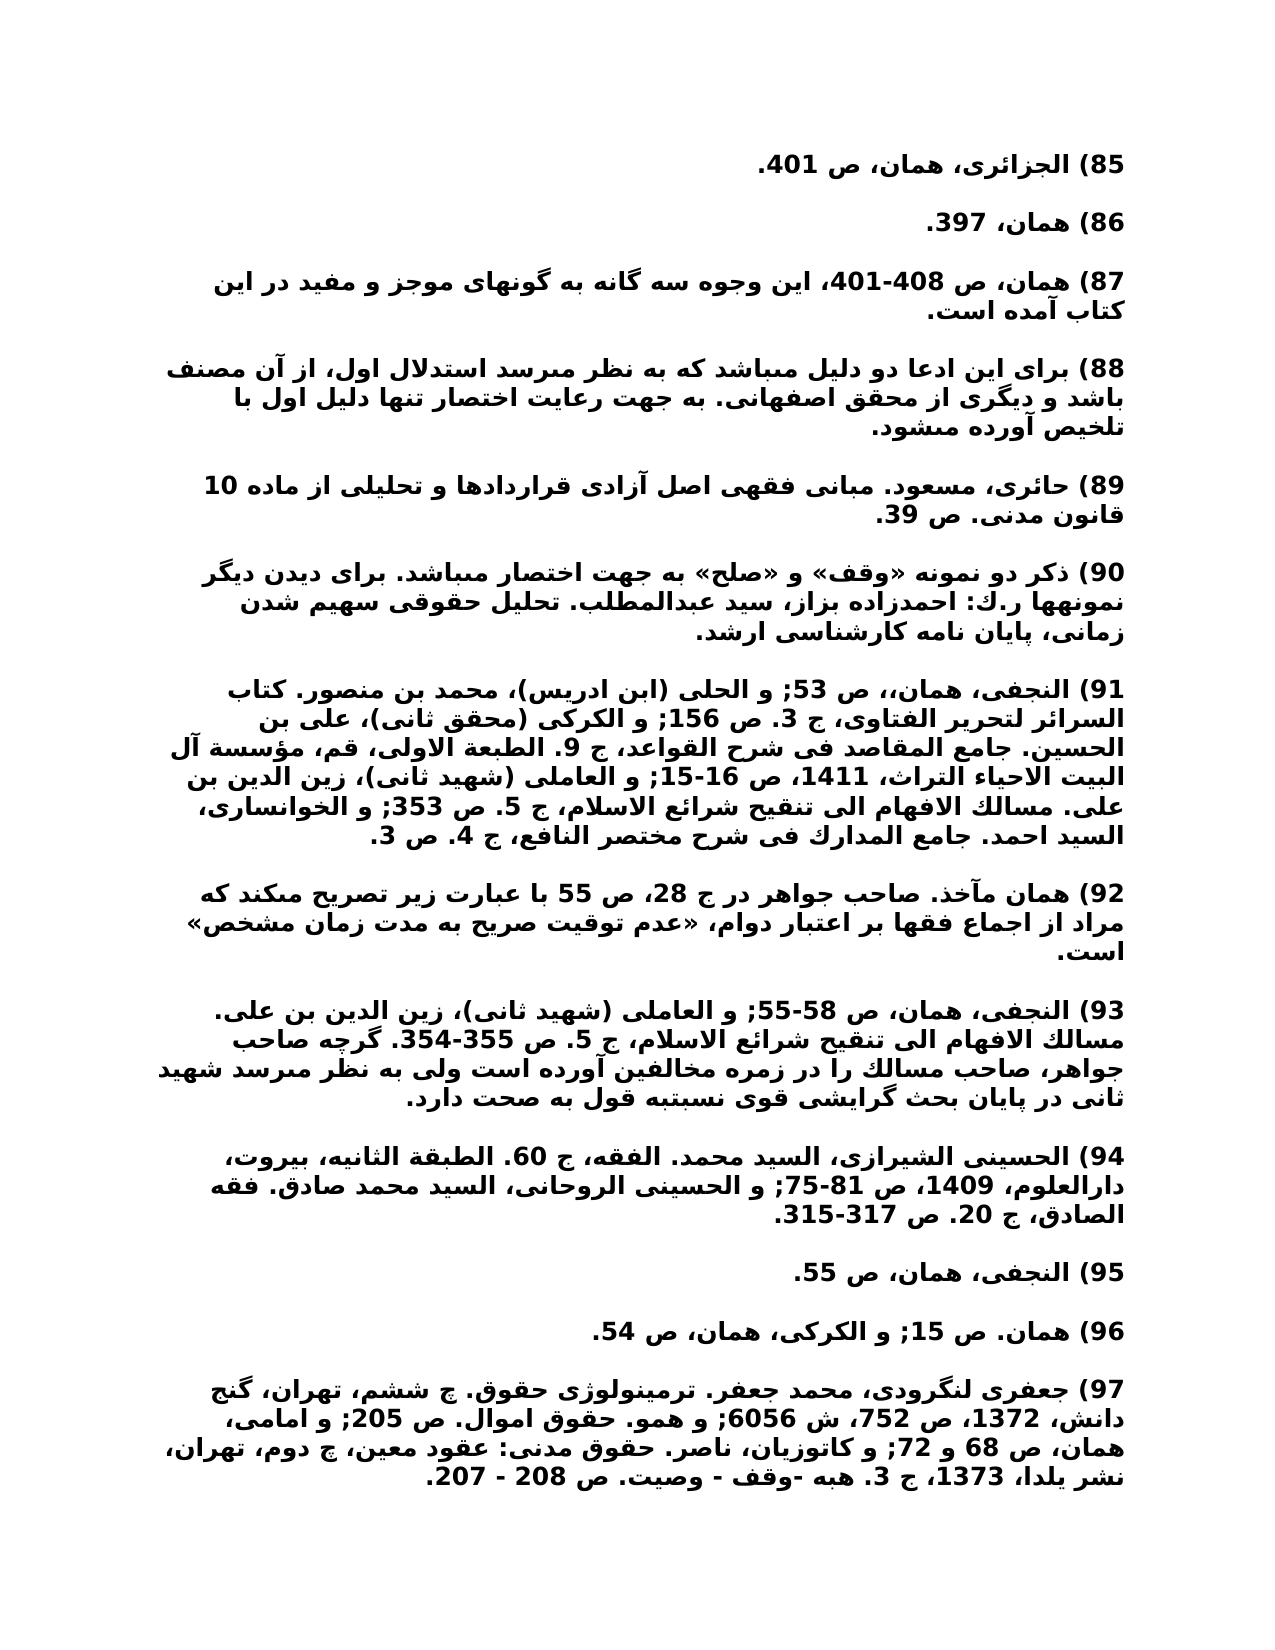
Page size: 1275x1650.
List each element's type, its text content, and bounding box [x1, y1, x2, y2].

text 93) النجفى، همان، ص 58-55; و العاملى (شهيد ثانى)، زين الدين بن على. مسالك الافهام الى تنقيح شرائع الاسلام، ج 5. ص 355-354. گرچه صاحب جواهر، صاحب مسالك را در زمره مخالفين آورده است ولى به نظر مى‏رسد شهيد ثانى در پايان بحث گرايشى قوى نسبت‏به قول به صحت دارد. [150, 996, 1125, 1112]
text 95) النجفى، همان، ص 55. [150, 1258, 1125, 1287]
text 87) همان، ص 408-401، اين وجوه سه گانه به گونه‏اى موجز و مفيد در اين كتاب آمده است. [150, 267, 1125, 325]
text 94) الحسينى الشيرازى، السيد محمد. الفقه، ج 60. الطبقة الثانيه، بيروت، دارالعلوم، 1409، ص 81-75; و الحسينى الروحانى، السيد محمد صادق. فقه الصادق، ج 20. ص 317-315. [150, 1142, 1125, 1229]
text 92) همان مآخذ. صاحب جواهر در ج 28، ص 55 با عبارت زير تصريح مى‏كند كه مراد از اجماع فقها بر اعتبار دوام، «عدم توقيت صريح به مدت زمان مشخص‏» است. [150, 879, 1125, 967]
text 96) همان. ص 15; و الكركى، همان، ص 54. [150, 1317, 1125, 1346]
text 85) الجزائرى، همان، ص 401. [150, 150, 1125, 179]
text 90) ذكر دو نمونه «وقف‏» و «صلح‏» به جهت اختصار مى‏باشد. براى ديدن ديگر نمونه‏ها ر.ك: احمدزاده بزاز، سيد عبدالمطلب. تحليل حقوقى سهيم شدن زمانى، پايان نامه كارشناسى ارشد. [150, 558, 1125, 646]
text 91) النجفى، همان،، ص 53; و الحلى (ابن ادريس)، محمد بن منصور. كتاب السرائر لتحرير الفتاوى، ج 3. ص 156; و الكركى (محقق ثانى)، على بن الحسين. جامع المقاصد فى شرح القواعد، ج 9. الطبعة الاولى، قم، مؤسسة آل البيت الاحياء التراث، 1411، ص 16-15; و العاملى (شهيد ثانى)، زين الدين بن على. مسالك الافهام الى تنقيح شرائع الاسلام، ج 5. ص 353; و الخوانسارى، السيد احمد. جامع المدارك فى شرح مختصر النافع، ج 4. ص 3. [150, 675, 1125, 850]
text 89) حائرى، مسعود. مبانى فقهى اصل آزادى قراردادها و تحليلى از ماده 10 قانون مدنى. ص 39. [150, 471, 1125, 529]
text 86) همان، 397. [150, 208, 1125, 237]
text 97) جعفرى لنگرودى، محمد جعفر. ترمينولوژى حقوق. چ ششم، تهران، گنج دانش، 1372، ص 752، ش 6056; و همو. حقوق اموال. ص 205; و امامى، همان، ص 68 و 72; و كاتوزيان، ناصر. حقوق مدنى: عقود معين، چ دوم، تهران، نشر يلدا، 1373، ج 3. هبه -وقف - وصيت. ص 208 - 207. [150, 1375, 1125, 1492]
text 88) براى اين ادعا دو دليل مى‏باشد كه به نظر مى‏رسد استدلال اول، از آن مصنف باشد و ديگرى از محقق اصفهانى. به جهت رعايت اختصار تنها دليل اول با تلخيص آورده مى‏شود. [150, 354, 1125, 442]
